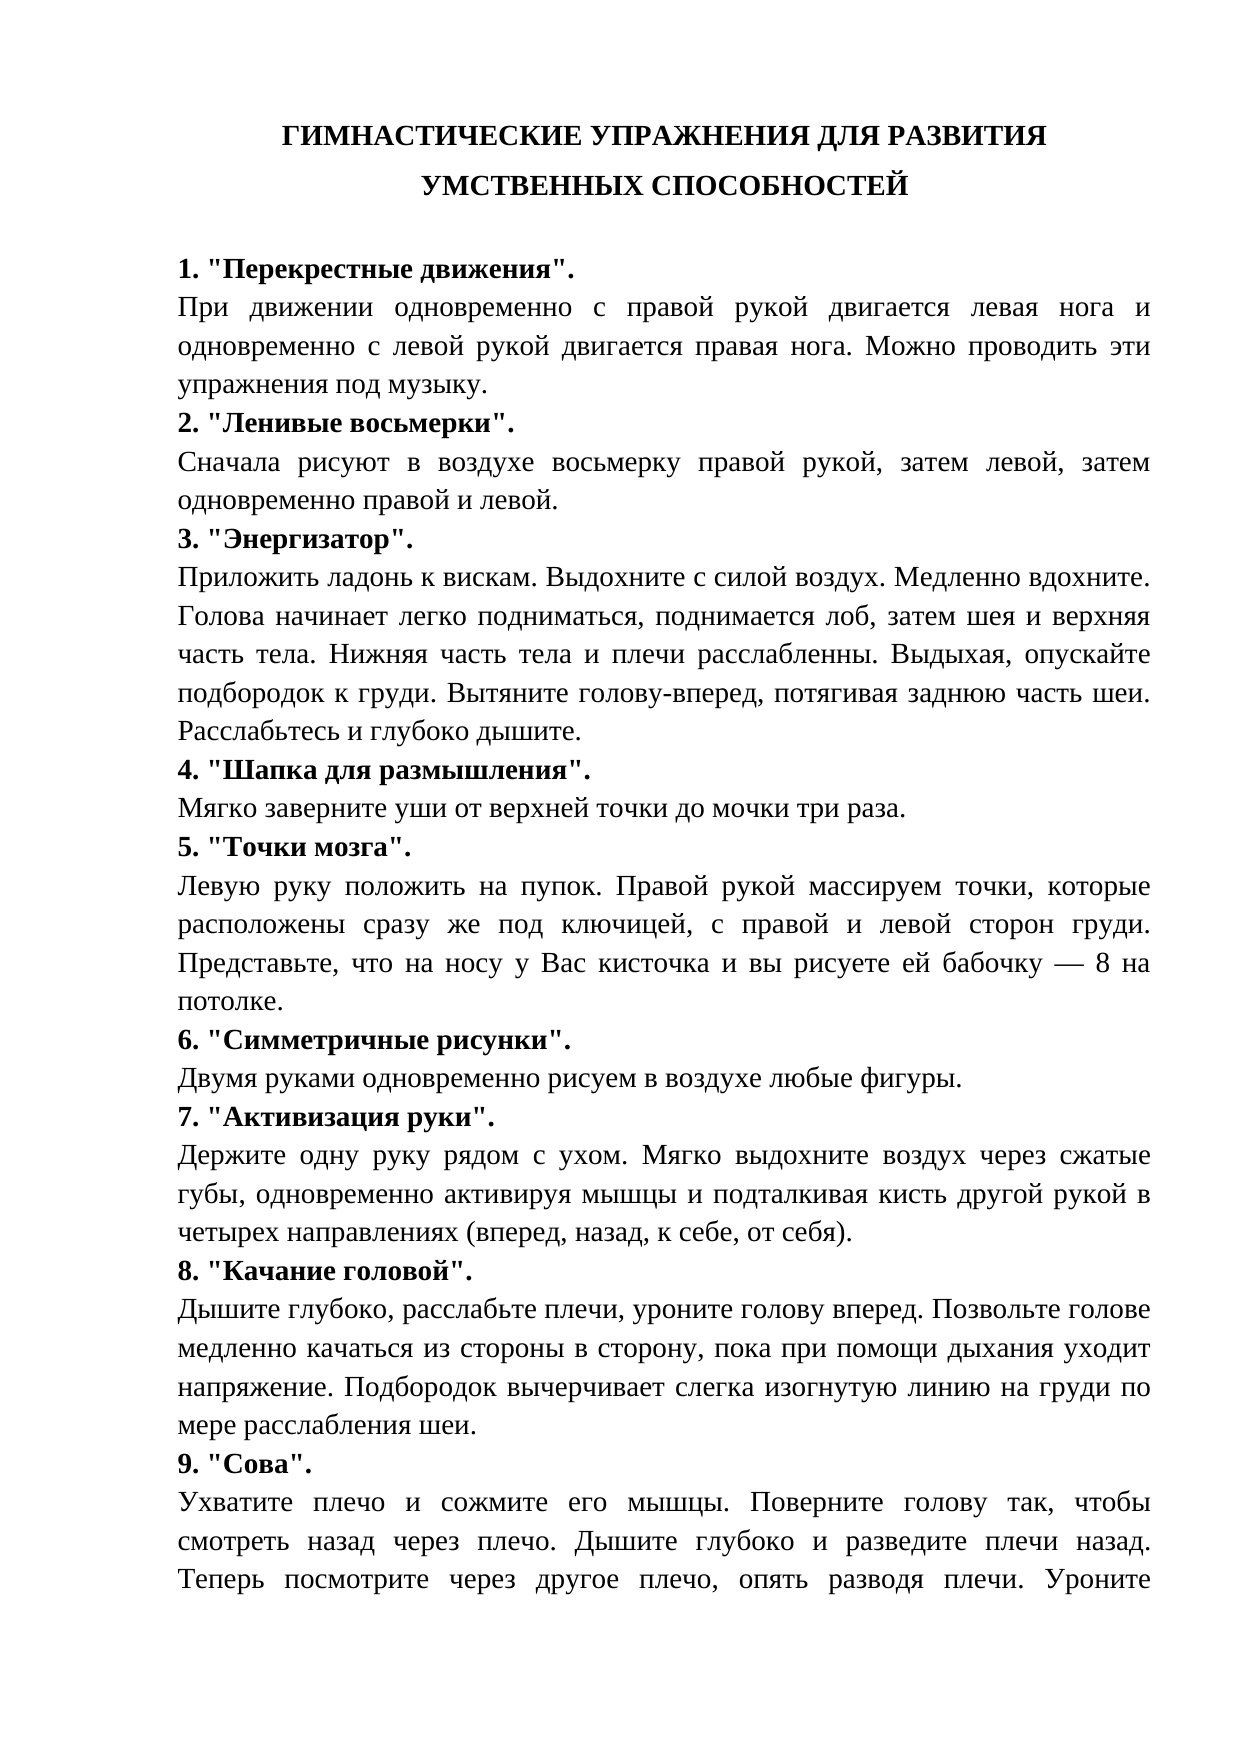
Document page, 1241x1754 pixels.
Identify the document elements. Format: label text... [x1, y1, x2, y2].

text Левую руку положить на пупок. Правой рукой массируем точки, которые расположены сразу же под ключицей, с правой и левой сторон груди. Представьте, что на носу у Вас кисточка и вы рисуете ей бабочку — 8 на потолке. [177, 868, 1152, 1017]
text 8. "Качание головой". [177, 1253, 1152, 1287]
text Приложить ладонь к вискам. Выдохните с силой воздух. Медленно вдохните. Голова начинает легко подниматься, поднимается лоб, затем шея и верхняя часть тела. Нижняя часть тела и плечи расслабленны. Выдыхая, опускайте подбородок к груди. Вытяните голову-вперед, потягивая заднюю часть шеи. Расслабьтесь и глубоко дышите. [177, 559, 1152, 747]
text При движении одновременно с правой рукой двигается левая нога и одновременно с левой рукой двигается правая нога. Можно проводить эти упражнения под музыку. [177, 289, 1152, 400]
text Мягко заверните уши от верхней точки до мочки три раза. [177, 791, 1152, 824]
text Держите одну руку рядом с ухом. Мягко выдохните воздух через сжатые губы, одновременно активируя мышцы и подталкивая кисть другой рукой в четырех направлениях (вперед, назад, к себе, от себя). [177, 1137, 1152, 1248]
text 6. "Симметричные рисунки". [177, 1022, 1152, 1055]
text 4. "Шапка для размышления". [177, 752, 1152, 786]
text 7. "Активизация руки". [177, 1099, 1152, 1132]
text Сначала рисуют в воздухе восьмерку правой рукой, затем левой, затем одновременно правой и левой. [177, 444, 1152, 516]
text 2. "Ленивые восьмерки". [177, 405, 1152, 439]
text 9. "Сова". [177, 1446, 1152, 1479]
text ГИМНАСТИЧЕСКИЕ УПРАЖНЕНИЯ ДЛЯ РАЗВИТИЯ УМСТВЕННЫХ СПОСОБНОСТЕЙ [177, 118, 1152, 202]
text Двумя руками одновременно рисуем в воздухе любые фигуры. [177, 1060, 1152, 1094]
text Дышите глубоко, расслабьте плечи, уроните голову вперед. Позвольте голове медленно качаться из стороны в сторону, пока при помощи дыхания уходит напряжение. Подбородок вычерчивает слегка изогнутую линию на груди по мере расслабления шеи. [177, 1292, 1152, 1441]
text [177, 1484, 1152, 1595]
text 1. "Перекрестные движения". [177, 251, 1152, 284]
text 3. "Энергизатор". [177, 521, 1152, 554]
text 5. "Точки мозга". [177, 829, 1152, 863]
